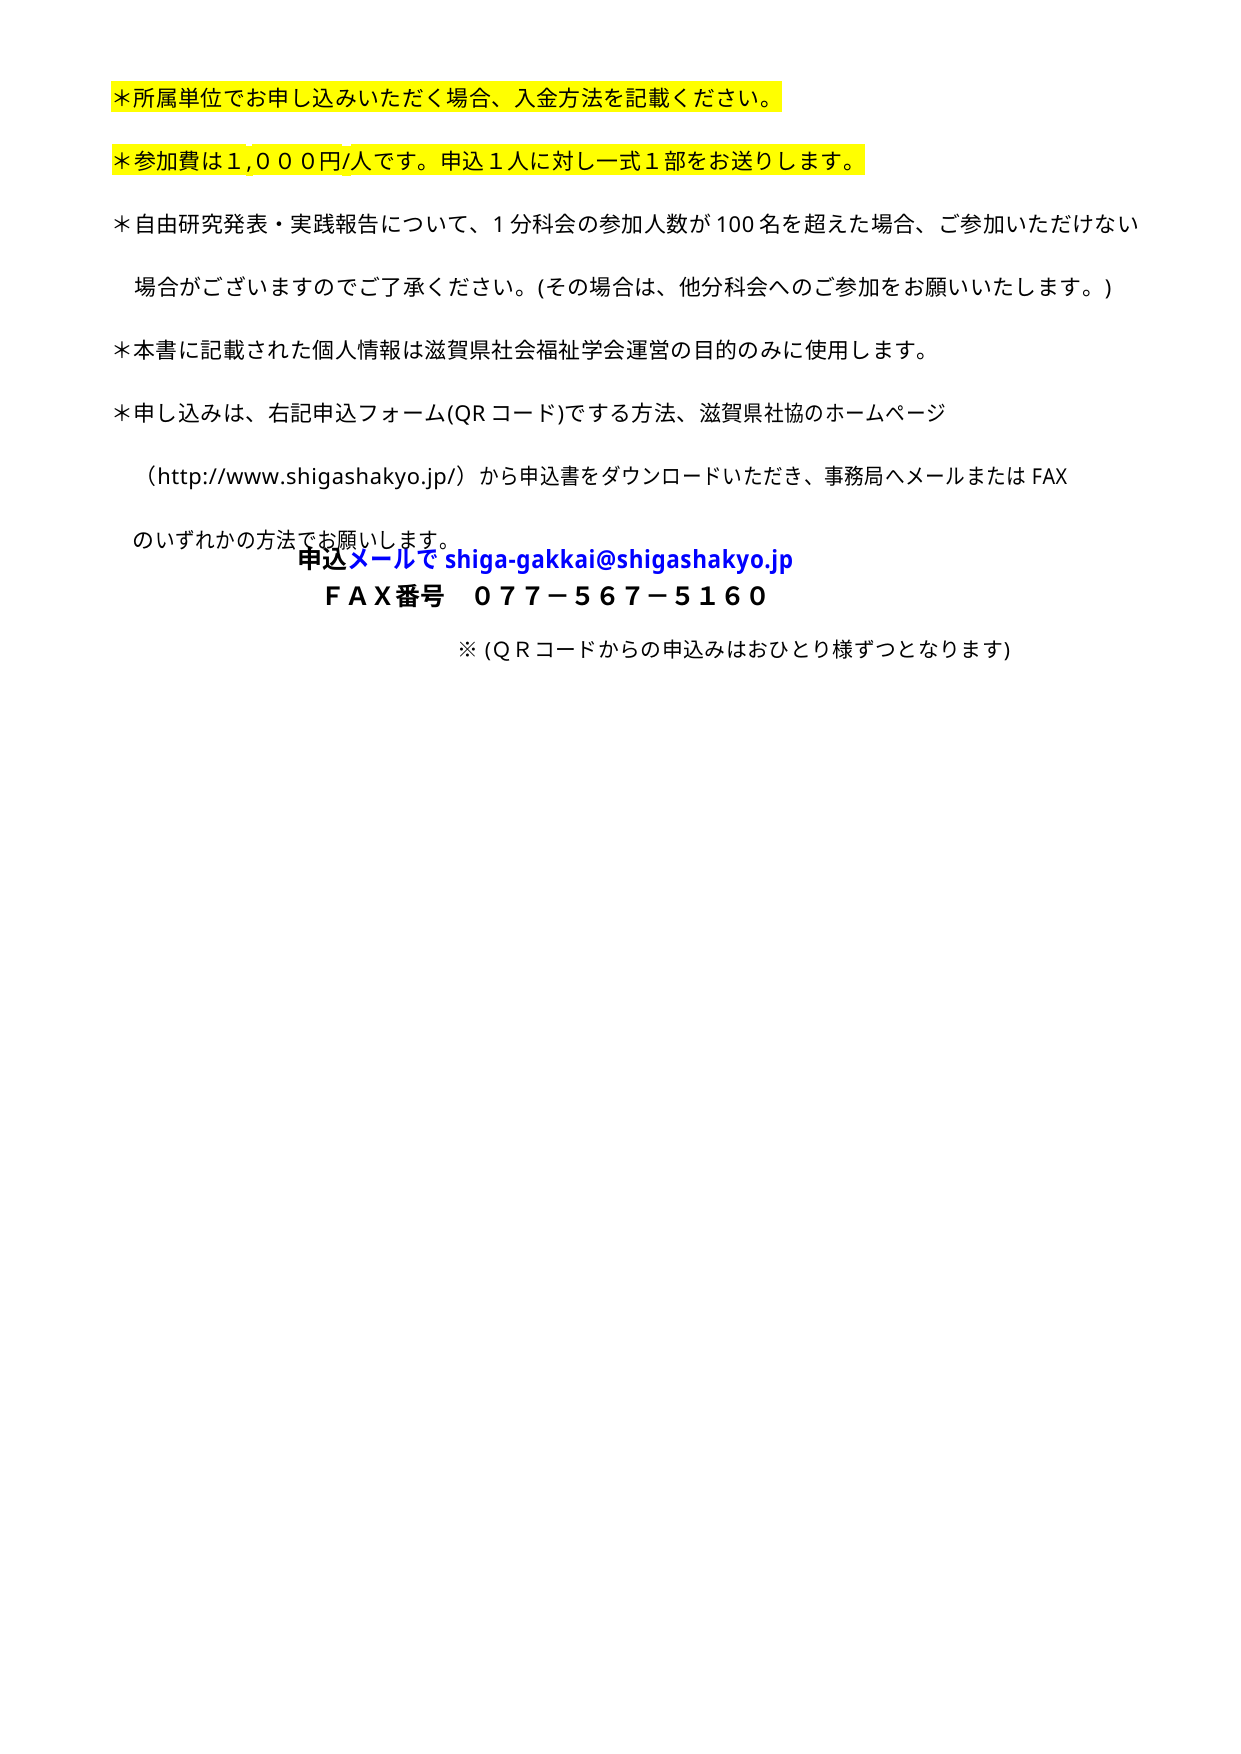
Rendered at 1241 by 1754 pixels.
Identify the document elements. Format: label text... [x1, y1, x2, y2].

text ＊本書に記載された個人情報は滋賀県社会福祉学会運営の目的のみに使用します。 [89, 317, 1181, 381]
text ※ (ＱＲコードからの申込みはおひとり様ずつとなります) [132, 633, 1181, 665]
text ＊所属単位でお申し込みいただく場合、入金方法を記載ください。 [89, 65, 1181, 128]
text ＊参加費は１,０００円/人です。申込１人に対し一式１部をお送りします。 [89, 128, 1181, 191]
text 場合がございますのでご了承ください。(その場合は、他分科会へのご参加をお願いいたします。) [89, 254, 1181, 317]
text ＊自由研究発表・実践報告について、1分科会の参加人数が100名を超えた場合、ご参加いただけない [89, 191, 1181, 254]
text ＊申し込みは、右記申込フォーム(QRコード)でする方法、滋賀県社協のホームページ （http://www.shigashakyo.jp/）から申込書をダウンロードいただき、事務局へメールまたはFAX [89, 381, 1181, 507]
text のいずれかの方法でお願いします。 [132, 507, 1181, 570]
